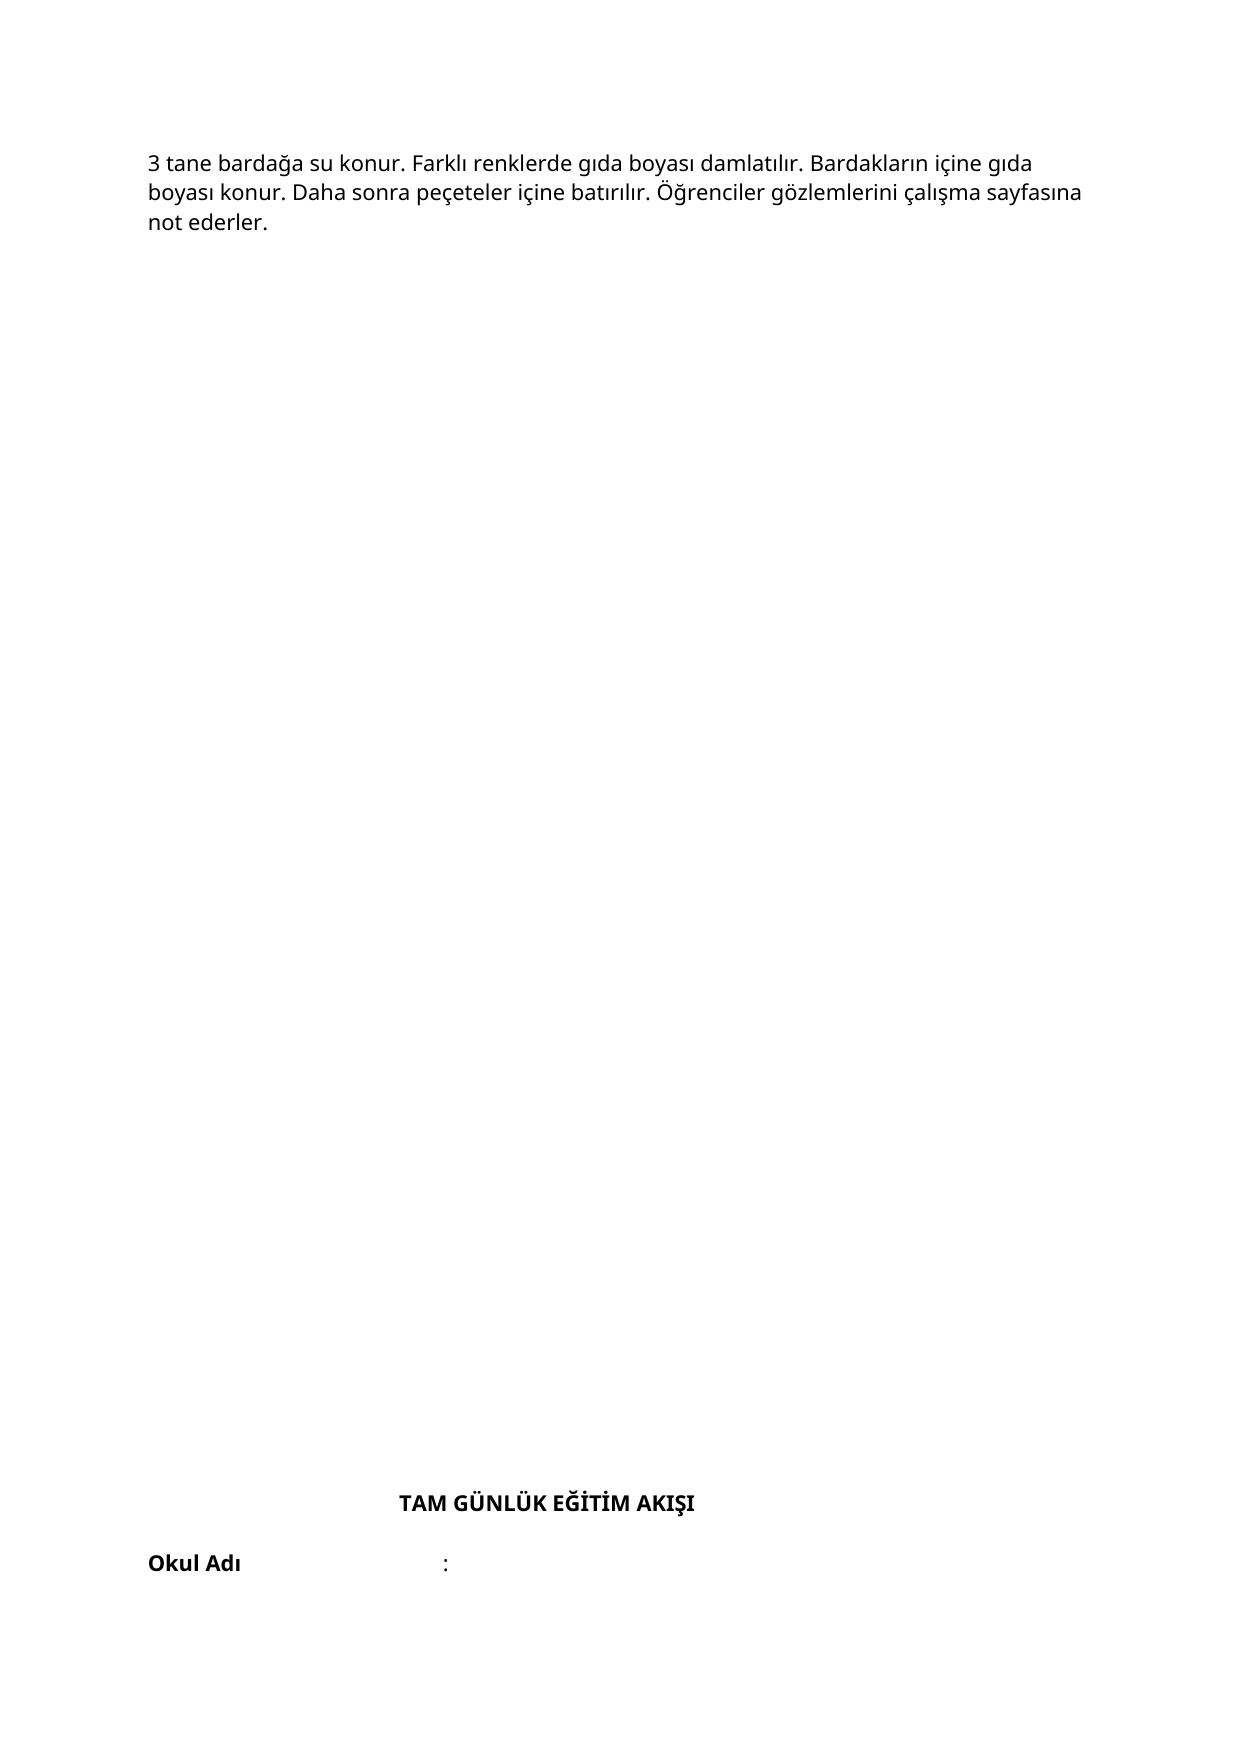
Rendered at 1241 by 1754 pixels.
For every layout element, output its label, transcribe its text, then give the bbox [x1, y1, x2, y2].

text 3 tane bardağa su konur. Farklı renklerde gıda boyası damlatılır. Bardakların içine gıda boyası konur. Daha sonra peçeteler içine batırılır. Öğrenciler gözlemlerini çalışma sayfasına not ederler. [148, 148, 1093, 237]
text Okul Adı : [148, 1548, 1093, 1578]
text TAM GÜNLÜK EĞİTİM AKIŞI [148, 1488, 1093, 1518]
